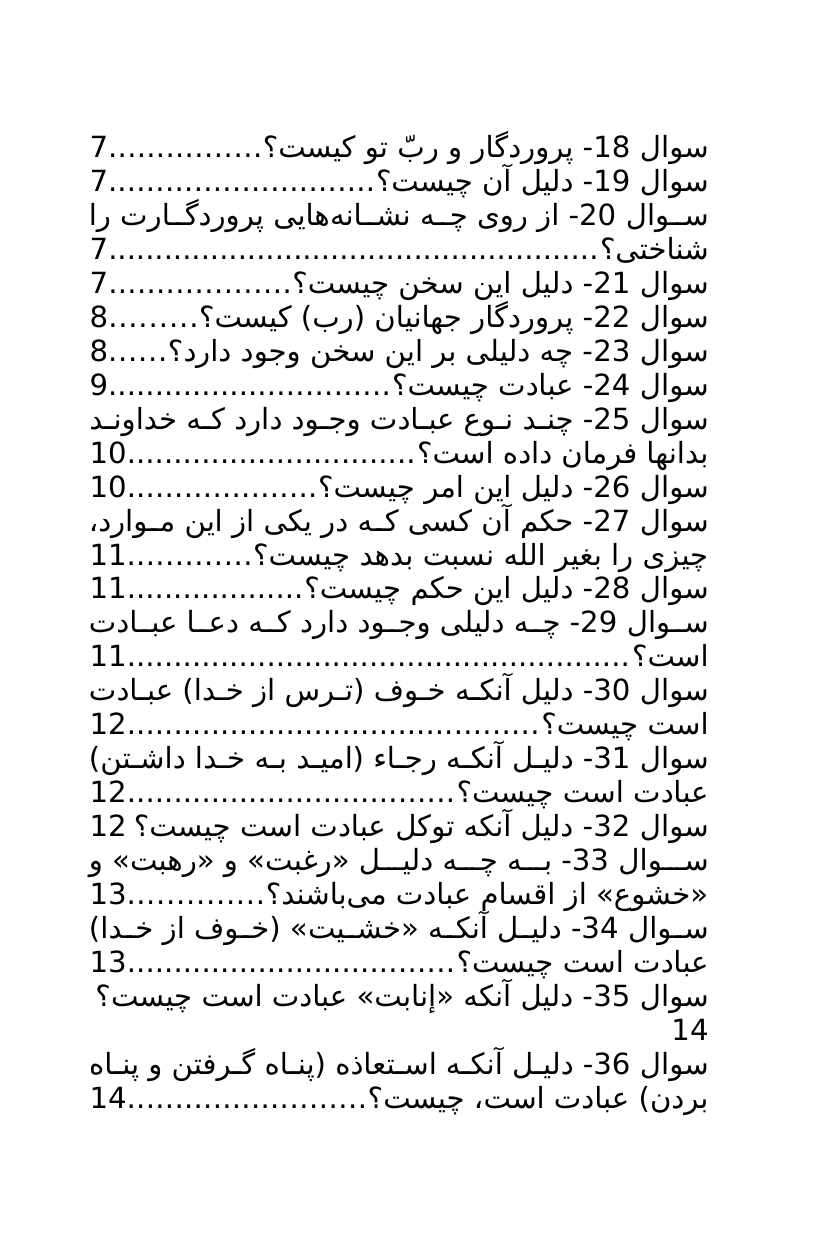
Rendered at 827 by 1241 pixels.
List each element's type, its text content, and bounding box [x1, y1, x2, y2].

text سوال 32- دلیل آنکه توکل عبادت است چیست؟ 12 [89, 809, 708, 843]
text سوال 25- چند نوع عبادت وجود دارد که خداوند بدانها فرمان داده است؟ 10 [89, 402, 708, 470]
text سوال 19- دلیل آن چیست؟ 7 [89, 164, 708, 198]
text سوال 27- حکم آن کسی که در یکی از این موارد، چیزی را بغیر الله نسبت بدهد چیست؟ 11 [89, 504, 708, 572]
text سوال 24- عبادت چیست؟ 9 [89, 368, 708, 402]
text سوال 18- پروردگار و ربّ تو کیست؟ 7 [89, 130, 708, 164]
text سوال 22- پروردگار جهانیان (رب) کیست؟ 8 [89, 300, 708, 334]
text سوال 35- دلیل آنکه «إنابت» عبادت است چیست؟ 14 [89, 979, 708, 1047]
text سوال 33- به چه دلیل «رغبت» و «رهبت» و «خشوع» از اقسام عبادت می‌باشند؟ 13 [89, 843, 708, 911]
text سوال 30- دلیل آنکه خوف (ترس از خدا) عبادت است چیست؟ 12 [89, 674, 708, 742]
text سوال 26- دلیل این امر چیست؟ 10 [89, 470, 708, 504]
text سوال 20- از روی چه نشانه‌هایی پروردگارت را شناختی؟ 7 [89, 198, 708, 266]
text سوال 28- دلیل این حکم چیست؟ 11 [89, 572, 708, 606]
text سوال 23- چه دلیلی بر این سخن وجود دارد؟ 8 [89, 334, 708, 368]
text سوال 31- دلیل آنکه رجاء (امید به خدا داشتن) عبادت است چیست؟ 12 [89, 742, 708, 809]
text سوال 29- چه دلیلی وجود دارد که دعا عبادت است؟ 11 [89, 606, 708, 674]
text سوال 36- دلیل آنکه استعاذه (پناه گرفتن و پناه بردن) عبادت است، چیست؟ 14 [89, 1047, 708, 1115]
text سوال 34- دلیل آنکه «خشیت» (خوف از خدا) عبادت است چیست؟ 13 [89, 911, 708, 979]
text سوال 21- دلیل این سخن چیست؟ 7 [89, 266, 708, 300]
